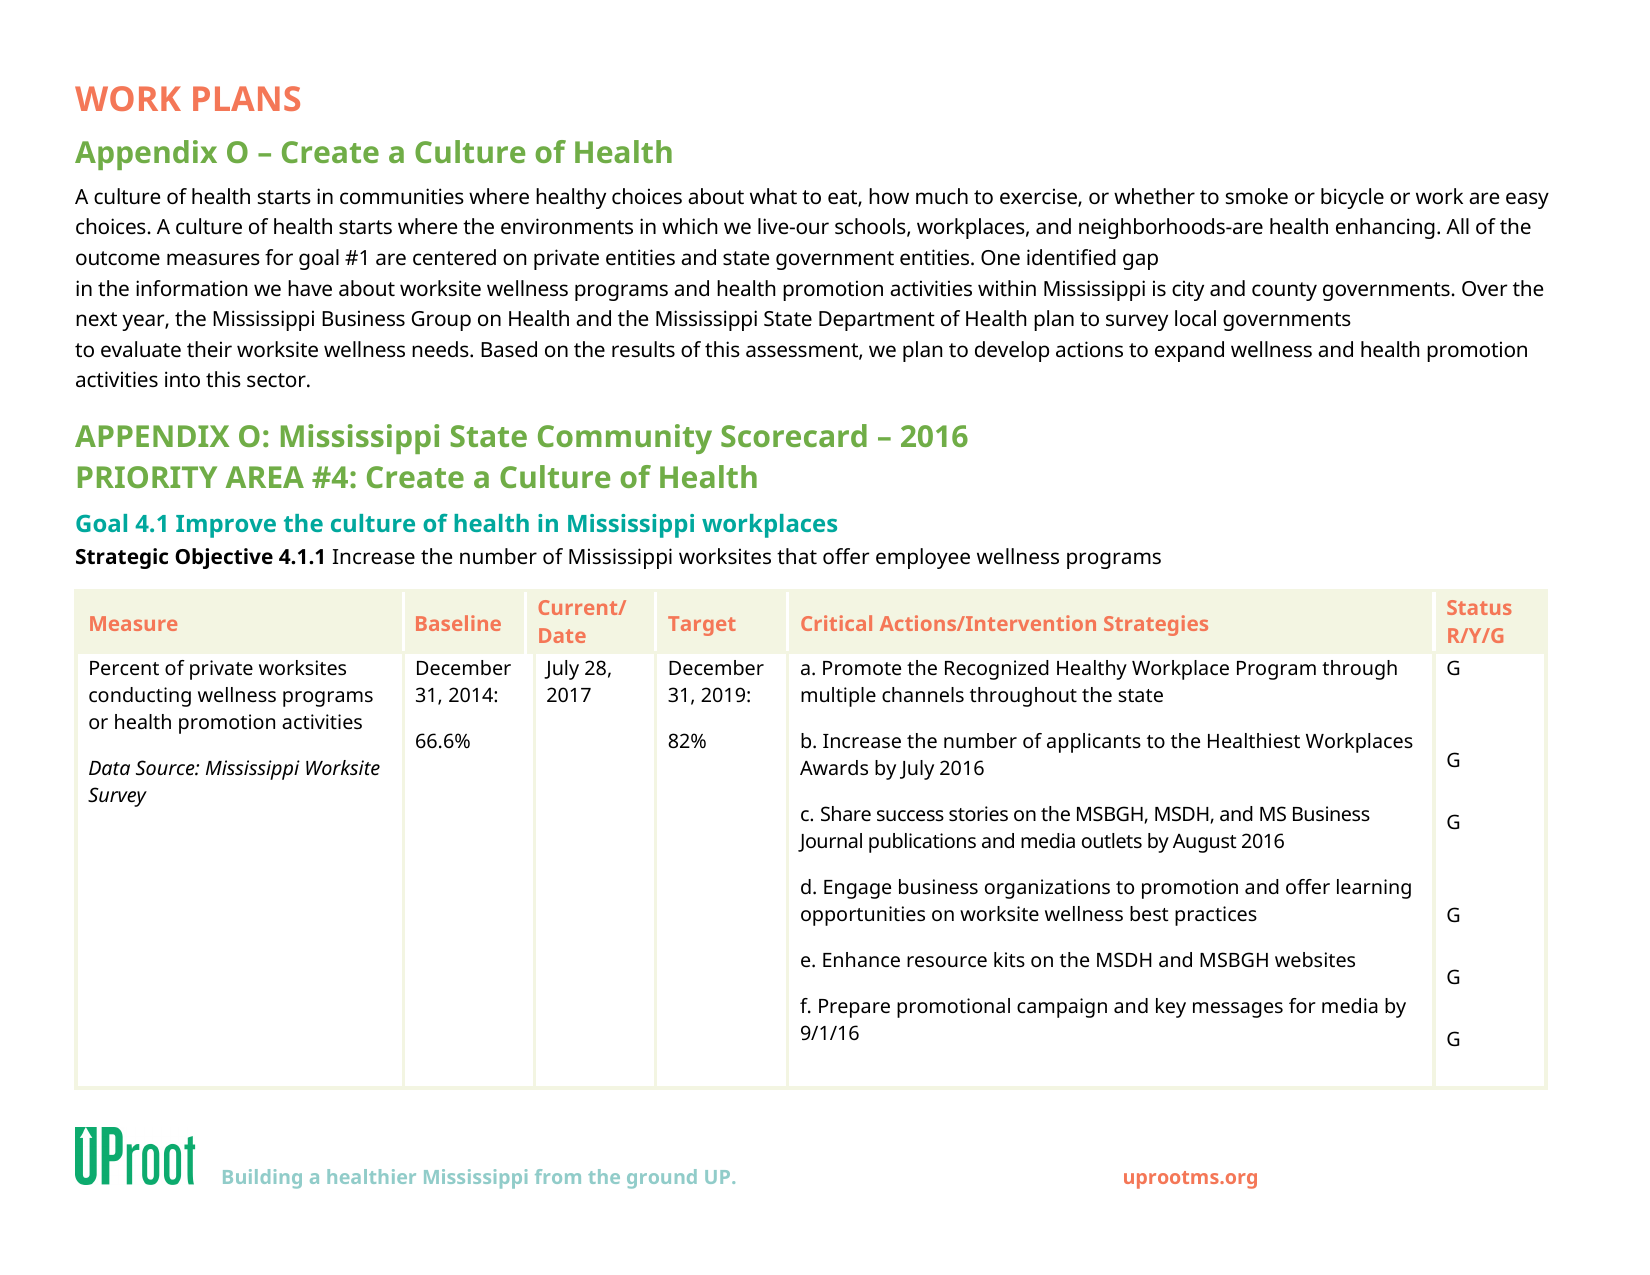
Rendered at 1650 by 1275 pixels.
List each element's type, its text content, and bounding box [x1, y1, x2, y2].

table_cell December 31, 2019: 82% [657, 654, 786, 1086]
table_cell Percent of private worksites conducting wellness programs or health promotion activities Data Source: Mississippi Worksite Survey [78, 654, 402, 1086]
table_header Critical Actions/Intervention Strategies [789, 592, 1432, 651]
table_header Baseline [405, 592, 524, 651]
table_cell December 31, 2014: 66.6% [405, 654, 533, 1086]
picture [75, 1127, 196, 1185]
table_header Status R/Y/G [1436, 592, 1544, 651]
table_header Target [657, 592, 786, 651]
table_header Measure [78, 592, 402, 651]
text Goal 4.1 Improve the culture of health in Mississippi workplaces [75, 507, 1575, 539]
text Appendix O – Create a Culture of Health [75, 131, 1575, 172]
text WORK PLANS [75, 75, 1575, 122]
table_cell July 28, 2017 [536, 654, 654, 1086]
table_header Current/ Date [527, 592, 654, 651]
text Strategic Objective 4.1.1 Increase the number of Mississippi worksites that offer employee wellness programs [75, 539, 1575, 571]
table_cell G G G G G G [1436, 654, 1544, 1086]
text APPENDIX O: Mississippi State Community Scorecard – 2016 PRIORITY AREA #4: Create a Culture of Health [75, 415, 1575, 497]
text A culture of health starts in communities where healthy choices about what to eat, how much to exercise, or whether to smoke or bicycle or work are easy choices. A culture of health starts where the environments in which we live-our schools, workplaces, and neighborhoods-are health enhancing. All of the outcome measures for goal #1 are centered on private entities and state government entities. One identified gap in the information we have about worksite wellness programs and health promotion activities within Mississippi is city and county governments. Over the next year, the Mississippi Business Group on Health and the Mississippi State Department of Health plan to survey local governments to evaluate their worksite wellness needs. Based on the results of this assessment, we plan to develop actions to expand wellness and health promotion activities into this sector. [75, 182, 1575, 394]
